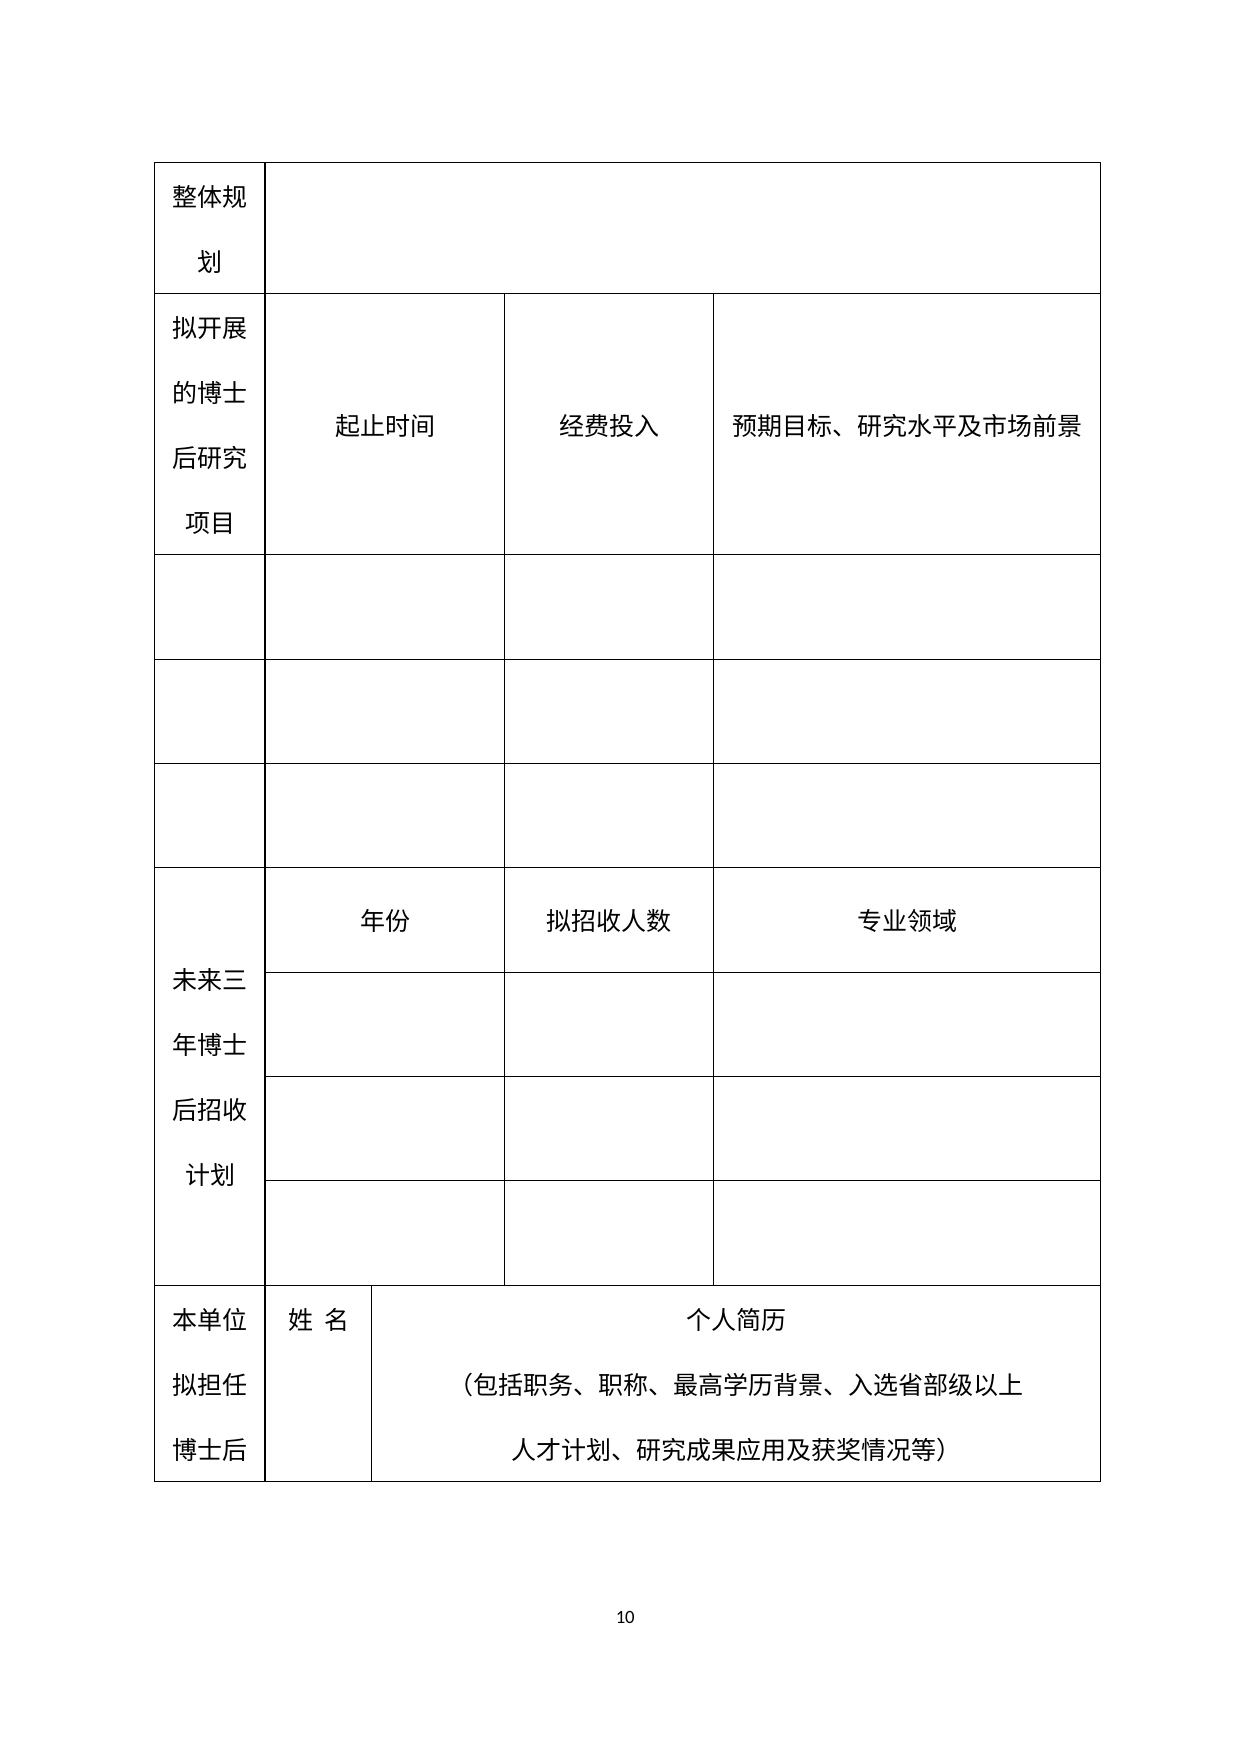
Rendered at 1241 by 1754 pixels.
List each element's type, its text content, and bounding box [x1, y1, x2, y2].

table_cell [505, 973, 713, 1076]
table_cell [714, 660, 1100, 763]
table_cell 起止时间 [266, 294, 504, 554]
table_cell [714, 1077, 1100, 1180]
table_cell [266, 973, 504, 1076]
table_cell [505, 660, 713, 763]
table_cell 经费投入 [505, 294, 713, 554]
table_cell [505, 1181, 713, 1285]
table_cell 预期目标、研究水平及市场前景 [714, 294, 1100, 554]
table_cell [505, 764, 713, 867]
table_cell [714, 764, 1100, 867]
table_cell [155, 555, 264, 658]
table_cell [155, 660, 264, 763]
table_cell 未来三年博士 后招收计划 [155, 868, 264, 1285]
table_cell [505, 555, 713, 658]
table_cell [266, 764, 504, 867]
table_cell [266, 1077, 504, 1180]
table_cell [714, 973, 1100, 1076]
table_cell [266, 1181, 504, 1285]
table_cell 拟开展的博士后研究 项目 [155, 294, 264, 554]
table_cell [714, 1181, 1100, 1285]
table_cell [266, 555, 504, 658]
table_cell 姓 名 [266, 1286, 371, 1481]
table_cell 年份 [266, 868, 504, 972]
table_cell 拟招收人数 [505, 868, 713, 972]
table_cell [505, 1077, 713, 1180]
table_header [266, 163, 1100, 293]
table_cell 个人简历 （包括职务、职称、最高学历背景、入选省部级以上 人才计划、研究成果应用及获奖情况等） [372, 1286, 1100, 1481]
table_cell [155, 1286, 264, 1481]
table_cell [714, 555, 1100, 658]
table_cell 专业领域 [714, 868, 1100, 972]
table_cell [266, 660, 504, 763]
table_header 未来三年开展博士后 工作的 整体规划 [155, 163, 264, 293]
table_cell [155, 764, 264, 867]
